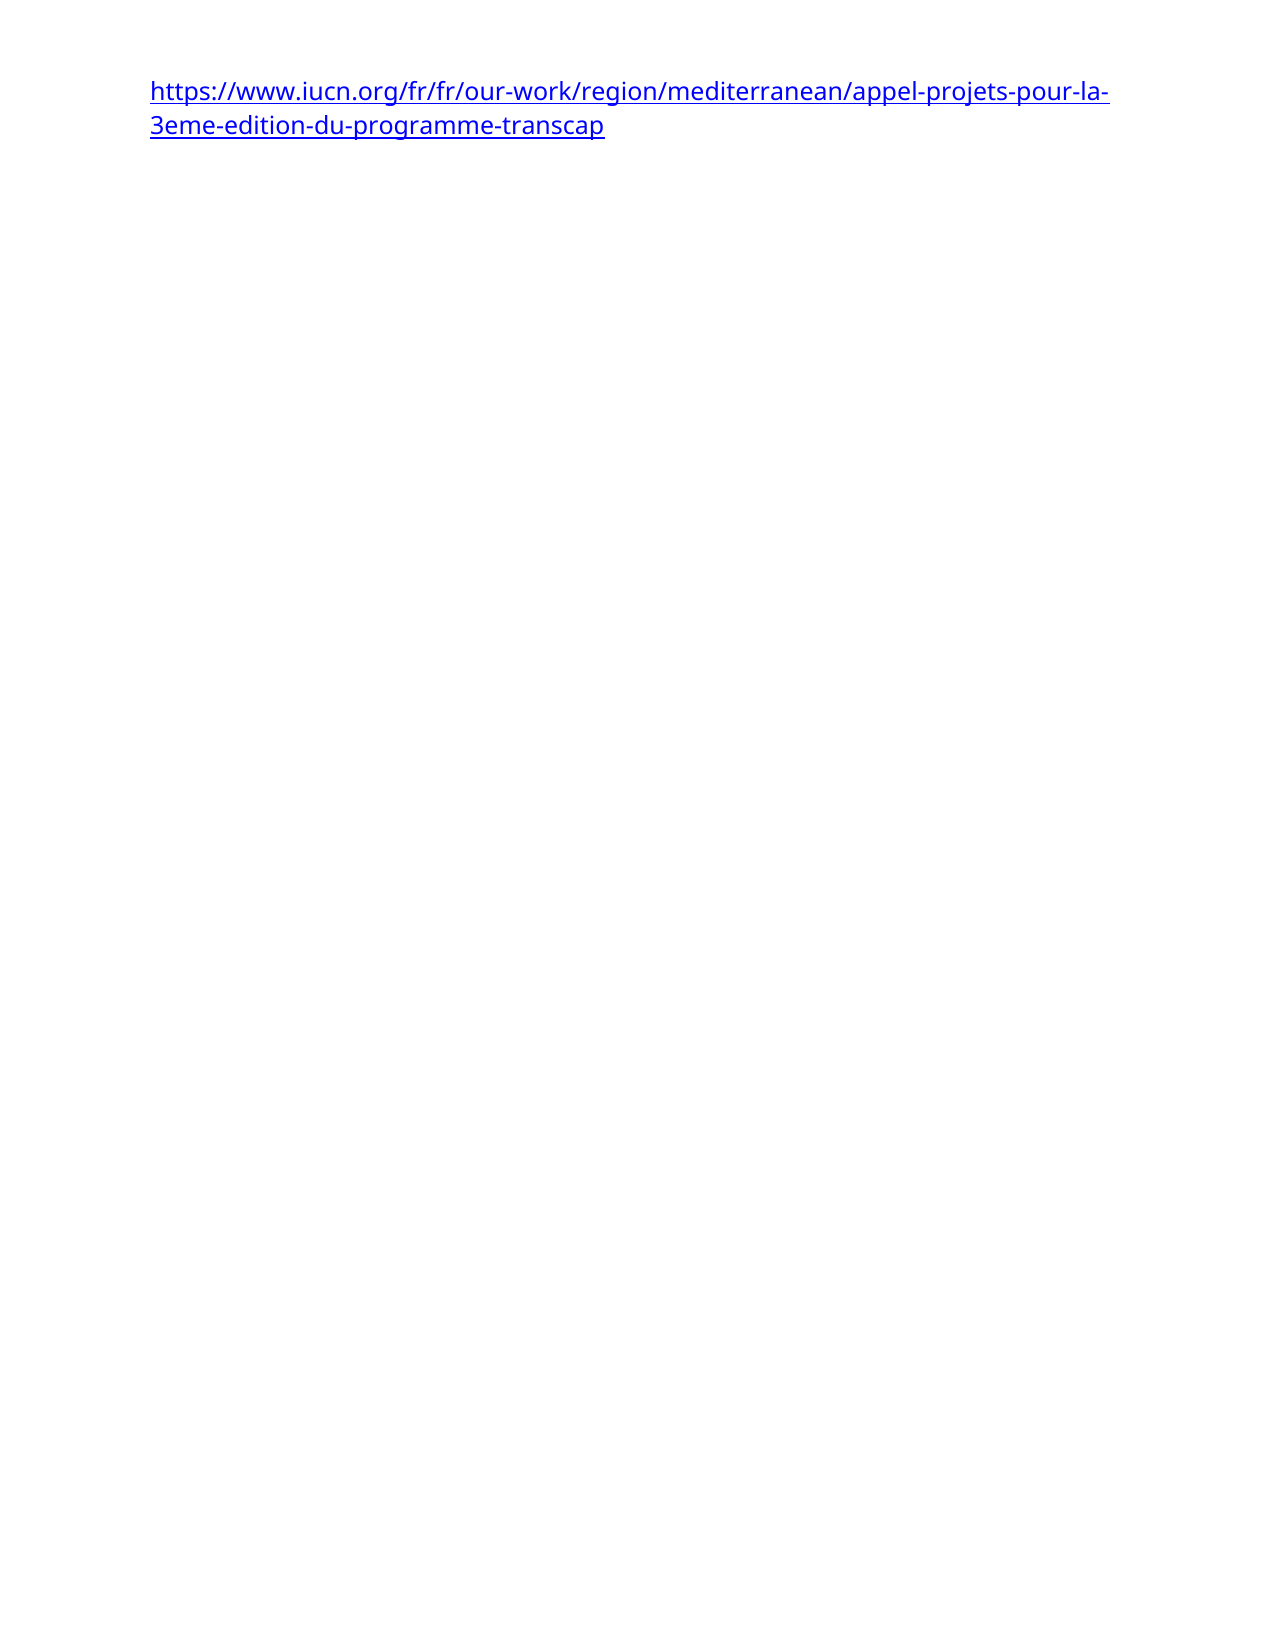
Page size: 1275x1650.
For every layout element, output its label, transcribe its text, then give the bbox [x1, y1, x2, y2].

text https://www.iucn.org/fr/fr/our-work/region/mediterranean/appel-projets-pour-la-3eme-edition-du-programme-transcap [150, 74, 1167, 142]
